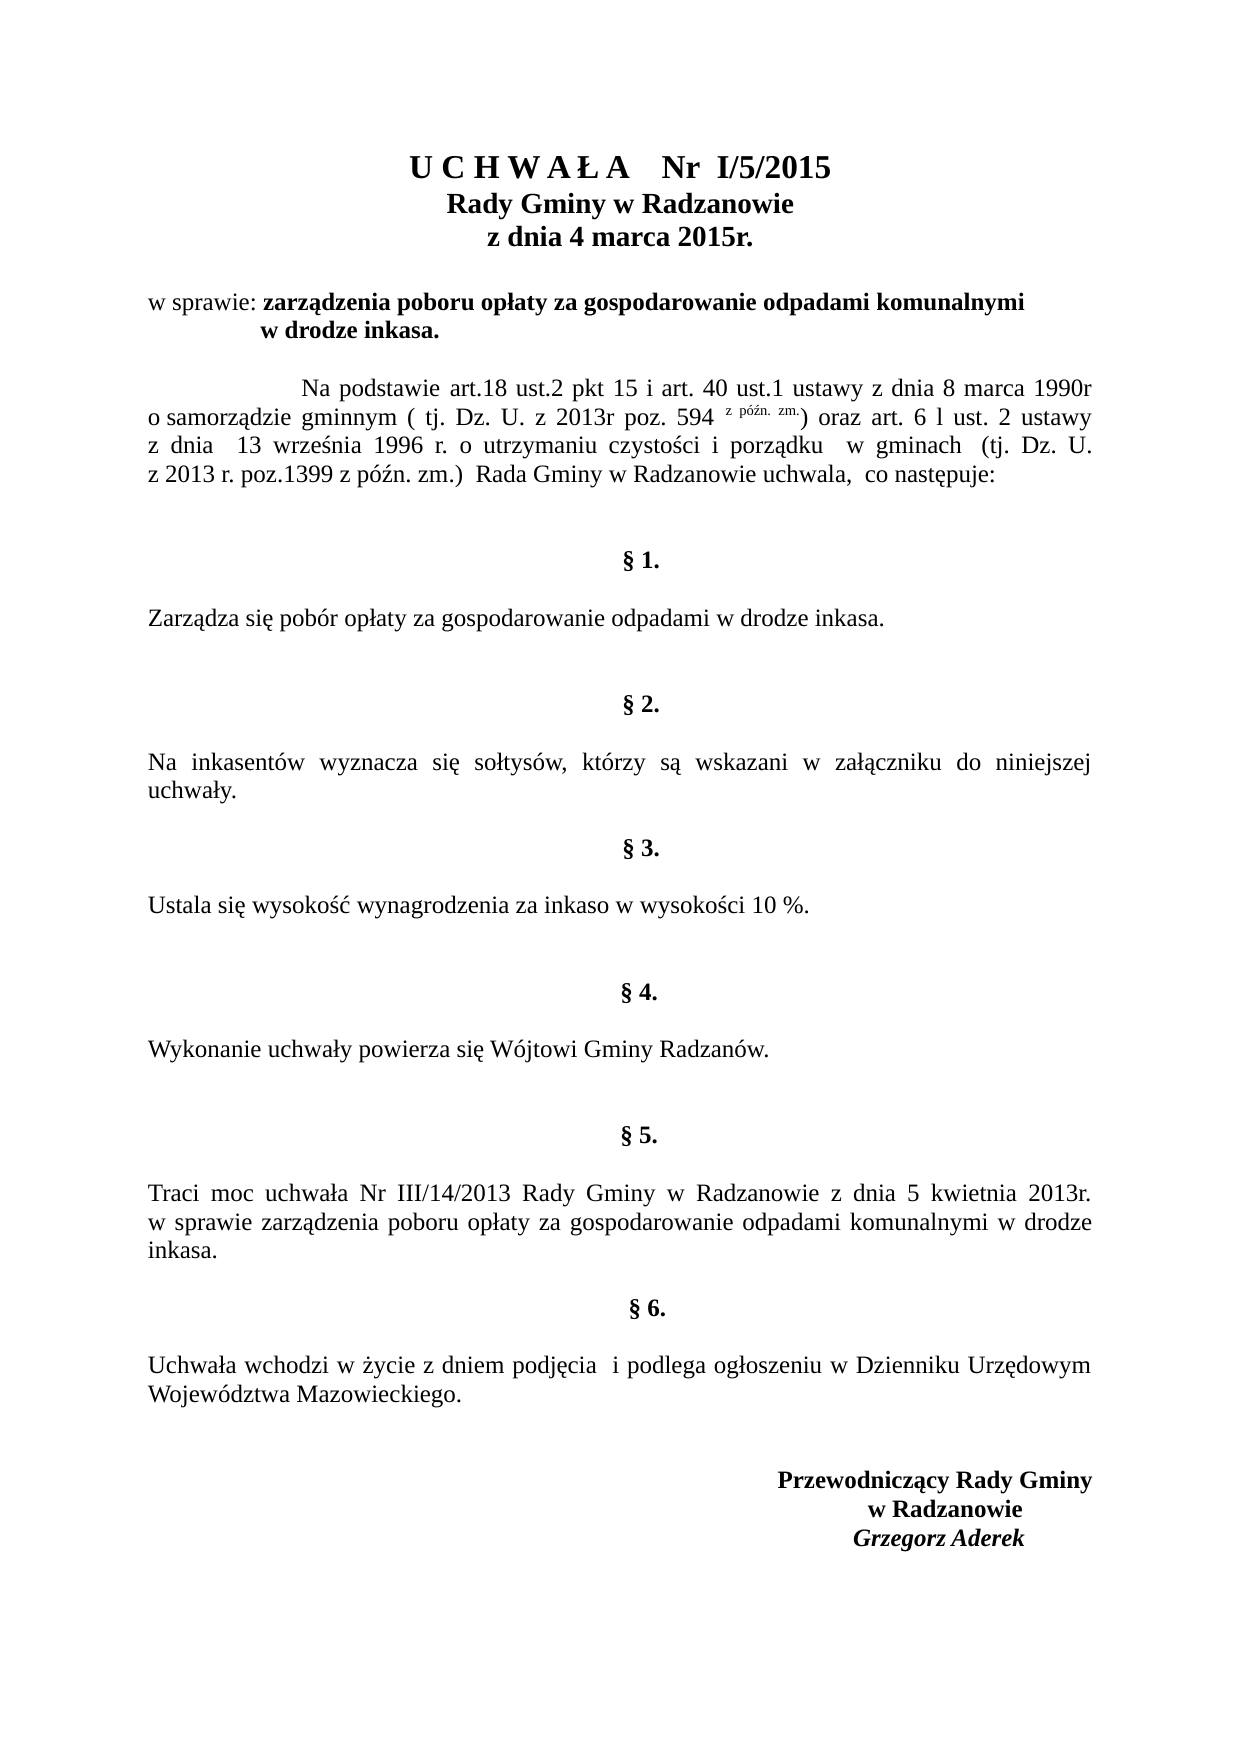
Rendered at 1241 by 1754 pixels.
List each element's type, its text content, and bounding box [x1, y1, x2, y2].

text U C H W A Ł A Nr I/5/2015 Rady Gminy w Radzanowie [148, 148, 1093, 219]
text Grzegorz Aderek [148, 1523, 1093, 1552]
text Traci moc uchwała Nr III/14/2013 Rady Gminy w Radzanowie z dnia 5 kwietnia 2013r. w sprawie zarządzenia poboru opłaty za gospodarowanie odpadami komunalnymi w drodze inkasa. [148, 1178, 1093, 1264]
text § 6. [148, 1293, 1093, 1322]
text Uchwała wchodzi w życie z dniem podjęcia i podlega ogłoszeniu w Dzienniku Urzędowym Województwa Mazowieckiego. [148, 1350, 1093, 1408]
text § 5. [148, 1120, 1093, 1149]
text § 1. [148, 545, 1093, 574]
text § 4. [148, 977, 1093, 1005]
text Przewodniczący Rady Gminy [148, 1465, 1093, 1494]
text w sprawie: zarządzenia poboru opłaty za gospodarowanie odpadami komunalnymi [148, 287, 1093, 315]
text Na inkasentów wyznacza się sołtysów, którzy są wskazani w załączniku do niniejszej uchwały. [148, 747, 1093, 804]
text Zarządza się pobór opłaty za gospodarowanie odpadami w drodze inkasa. [148, 603, 1093, 632]
text z dnia 4 marca 2015r. [148, 219, 1093, 253]
text w Radzanowie [148, 1494, 1093, 1523]
text § 2. [148, 689, 1093, 718]
text Wykonanie uchwały powierza się Wójtowi Gminy Radzanów. [148, 1034, 1093, 1063]
text § 3. [148, 833, 1093, 862]
text Ustala się wysokość wynagrodzenia za inkaso w wysokości 10 %. [148, 890, 1093, 919]
text w drodze inkasa. [148, 315, 1093, 344]
text Na podstawie art.18 ust.2 pkt 15 i art. 40 ust.1 ustawy z dnia 8 marca 1990r o samorządzie gminnym ( tj. Dz. U. z 2013r poz. 594 z późn. zm.) oraz art. ust. 2 ustawy z dnia 13 września 1996 r. o utrzymaniu czystości i porządku w gminach (tj. Dz. U. z 2013 r. poz.1399 z późn. zm.) Rada Gminy w Radzanowie uchwala, co następuje: [148, 373, 1093, 488]
